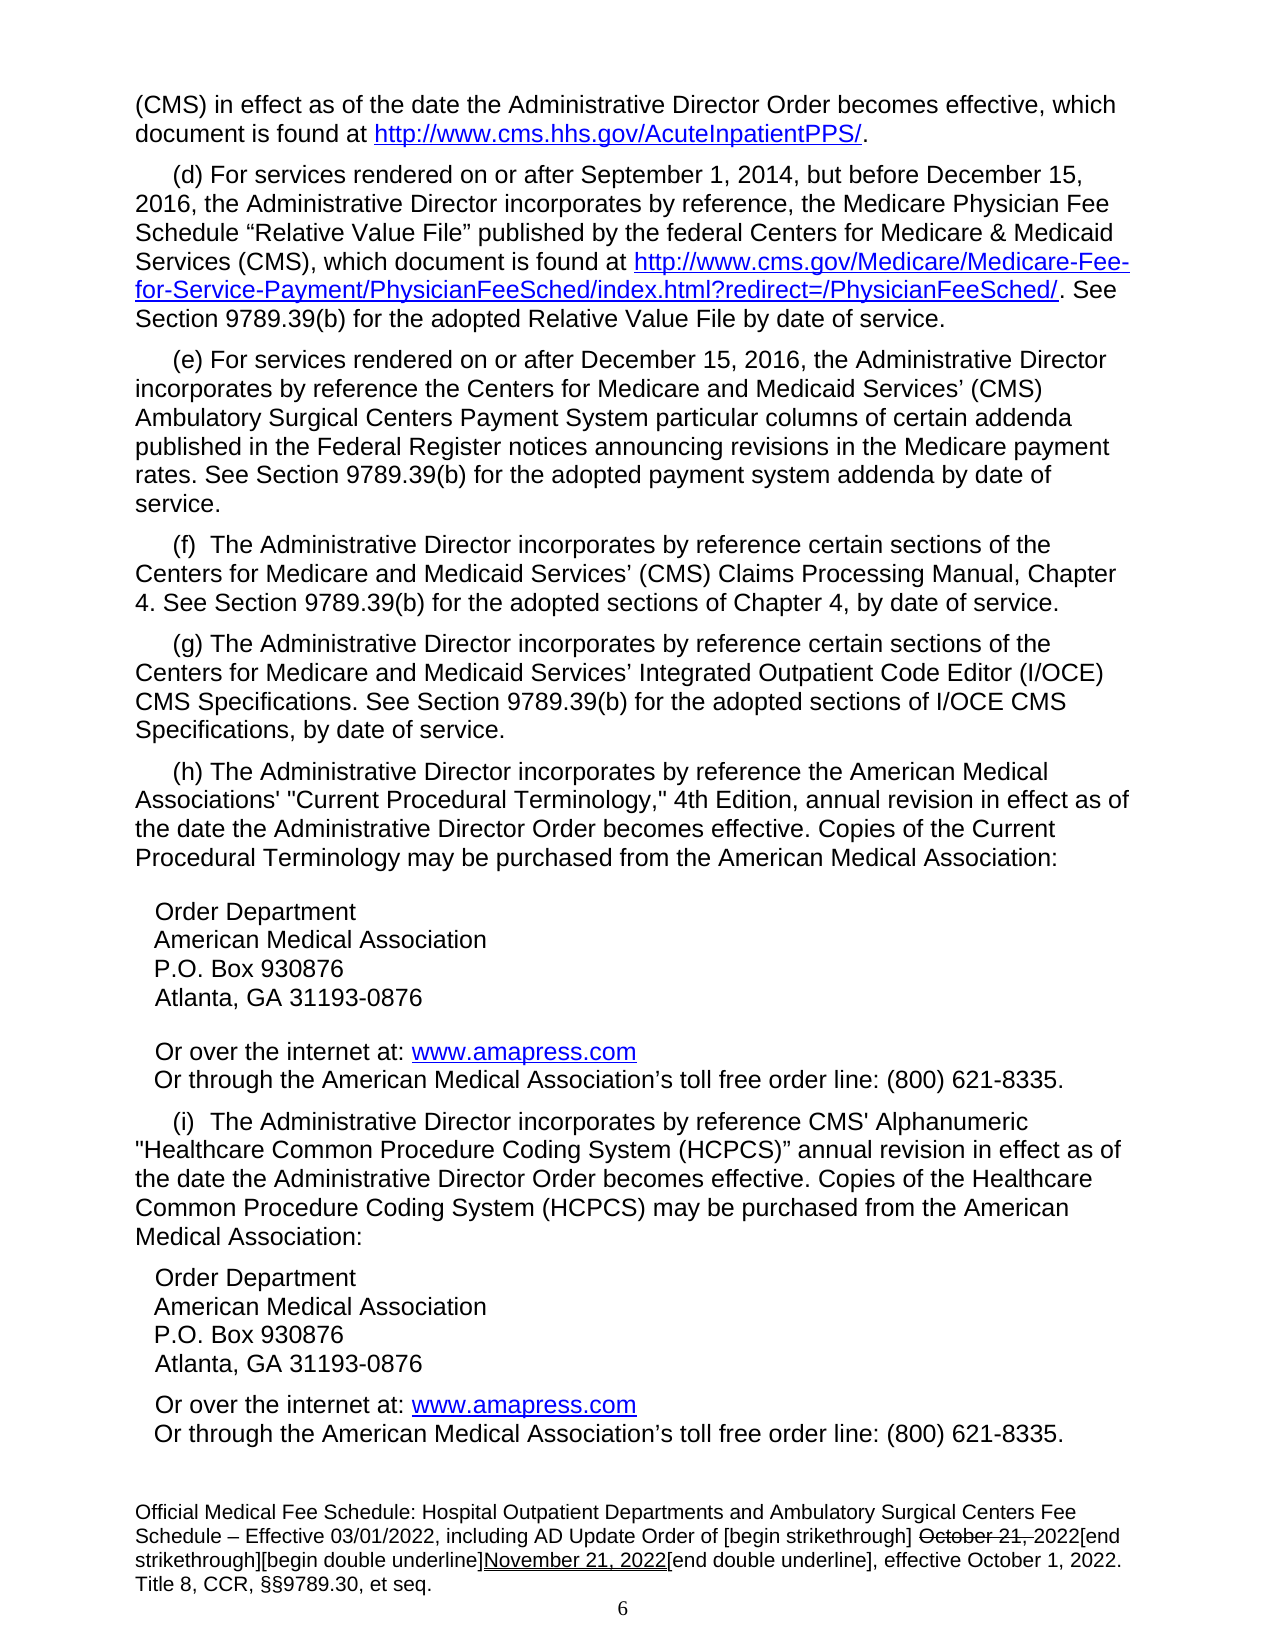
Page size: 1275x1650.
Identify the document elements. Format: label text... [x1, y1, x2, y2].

text Or over the internet at: www.amapress.com [135, 1037, 1140, 1066]
text Or through the American Medical Association’s toll free order line: (800) 621-8335. [135, 1066, 1140, 1094]
text Order Department [135, 897, 1140, 926]
list The Administrative Director incorporates by reference certain sections of the Centers for Medicare and Medicaid Services’ (CMS) Claims Processing Manual, Chapter 4. See Section 9789.39(b) for the adopted sections of Chapter 4, by date of service. [135, 531, 1140, 617]
text Order Department [135, 1263, 1140, 1292]
list The Administrative Director incorporates by reference the American Medical Associations' "Current Procedural Terminology," 4th Edition, annual revision in effect as of the date the Administrative Director Order becomes effective. Copies of the Current Procedural Terminology may be purchased from the American Medical Association: [135, 757, 1140, 872]
list For services rendered on or after December 15, 2016, the Administrative Director incorporates by reference the Centers for Medicare and Medicaid Services’ (CMS) Ambulatory Surgical Centers Payment System particular columns of certain addenda published in the Federal Register notices announcing revisions in the Medicare payment rates. See Section 9789.39(b) for the adopted payment system addenda by date of service. [135, 346, 1140, 518]
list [135, 91, 1140, 148]
list The Administrative Director incorporates by reference CMS' Alphanumeric "Healthcare Common Procedure Coding System (HCPCS)” annual revision in effect as of the date the Administrative Director Order becomes effective. Copies of the Healthcare Common Procedure Coding System (HCPCS) may be purchased from the American Medical Association: [135, 1107, 1140, 1251]
list For services rendered on or after September 1, 2014, but before December 15, 2016, the Administrative Director incorporates by reference, the Medicare Physician Fee Schedule “Relative Value File” published by the federal Centers for Medicare & Medicaid Services (CMS), which document is found at http://www.cms.gov/Medicare/Medicare-Fee-for-Service-Payment/PhysicianFeeSched/index.html?redirect=/PhysicianFeeSched/. See Section 9789.39(b) for the adopted Relative Value File by date of service. [135, 161, 1140, 333]
text Or through the American Medical Association’s toll free order line: (800) 621-8335. [135, 1419, 1140, 1448]
text Or over the internet at: www.amapress.com [135, 1391, 1140, 1419]
text Atlanta, GA 31193-0876 [135, 1349, 1140, 1378]
text Atlanta, GA 31193-0876 [135, 983, 1140, 1012]
text American Medical Association [135, 1292, 1140, 1321]
list The Administrative Director incorporates by reference certain sections of the Centers for Medicare and Medicaid Services’ Integrated Outpatient Code Editor (I/OCE) CMS Specifications. See Section 9789.39(b) for the adopted sections of I/OCE CMS Specifications, by date of service. [135, 629, 1140, 744]
text P.O. Box 930876 [135, 1321, 1140, 1349]
text P.O. Box 930876 [135, 954, 1140, 983]
text American Medical Association [135, 926, 1140, 954]
